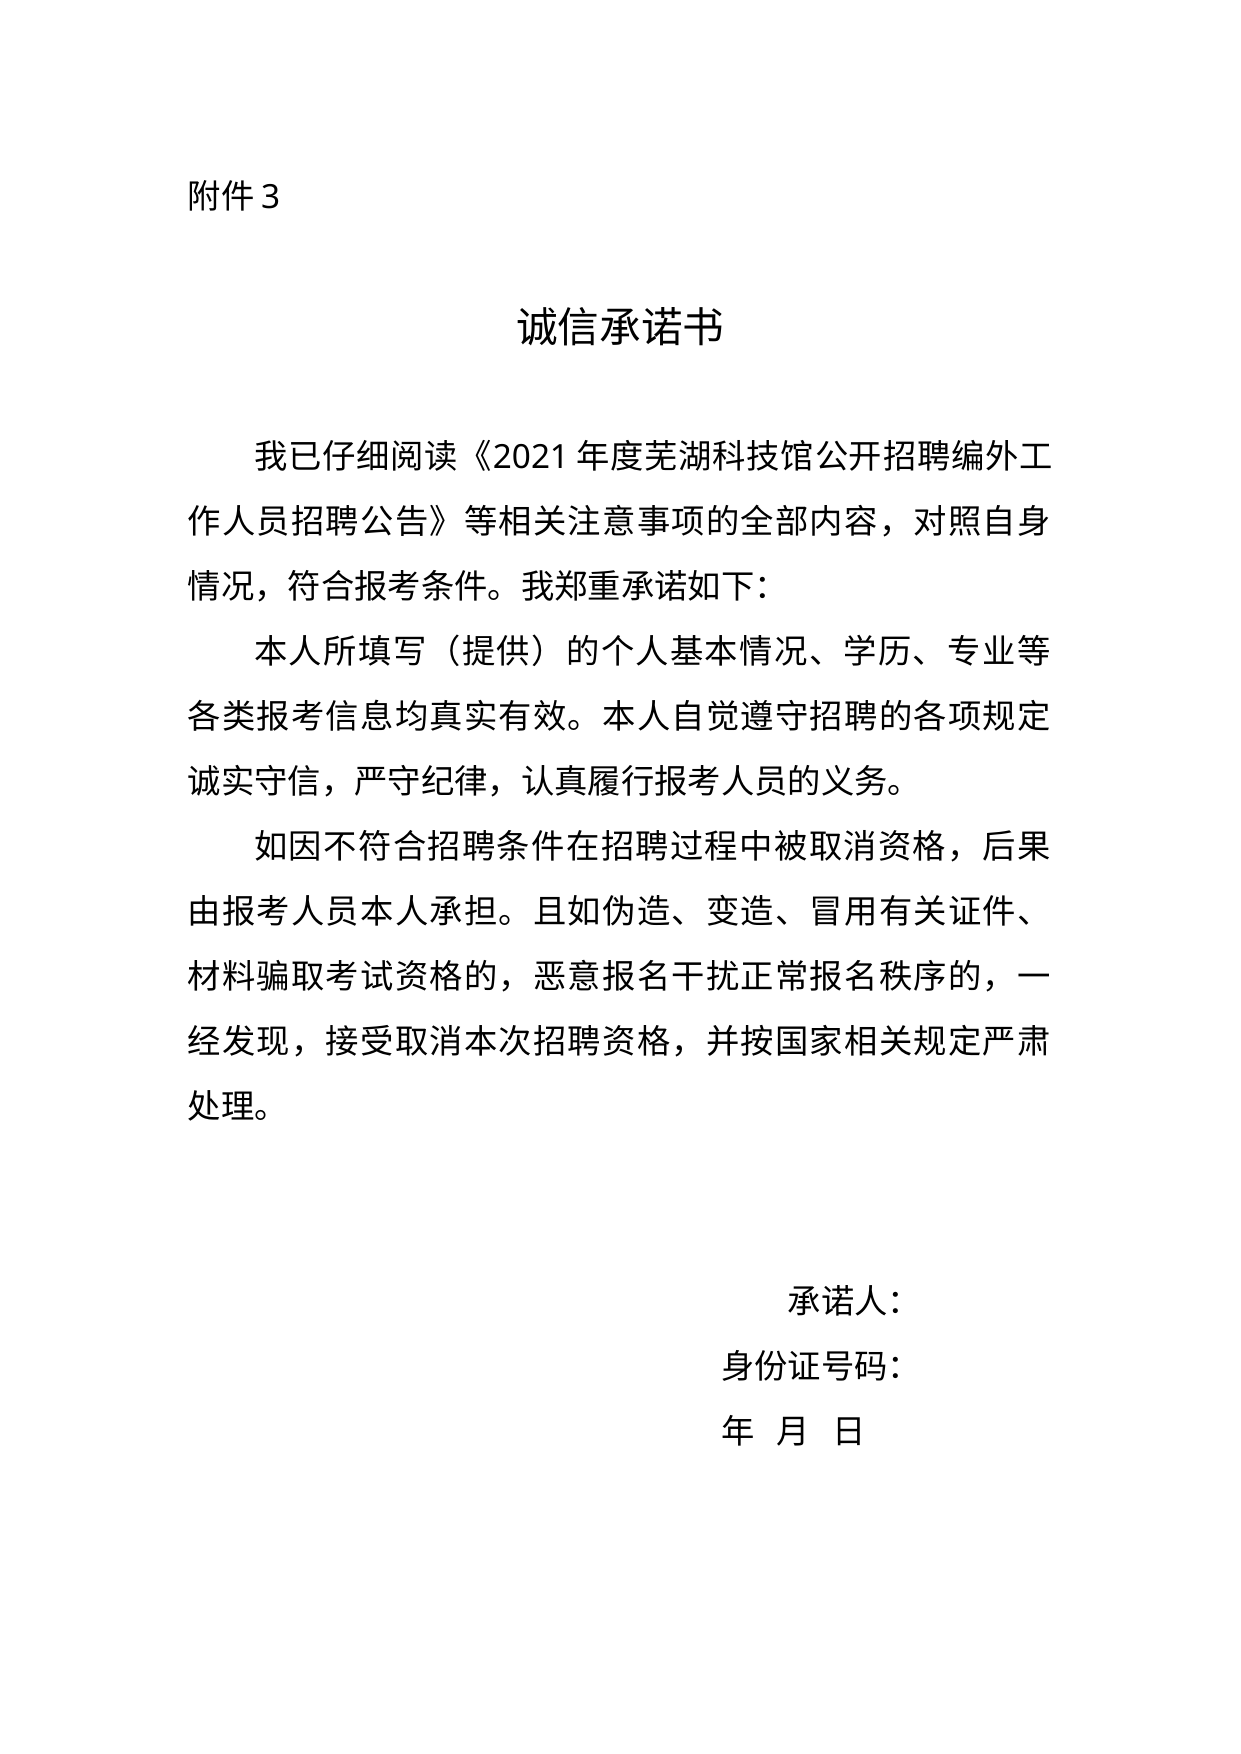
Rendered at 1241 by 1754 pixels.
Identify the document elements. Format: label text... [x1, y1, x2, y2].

text 如因不符合招聘条件在招聘过程中被取消资格，后果由报考人员本人承担。且如伪造、变造、冒用有关证件、材料骗取考试资格的，恶意报名干扰正常报名秩序的，一经发现，接受取消本次招聘资格，并按国家相关规定严肃处理。 [187, 812, 1053, 1137]
text 我已仔细阅读《2021年度芜湖科技馆公开招聘编外工作人员招聘公告》等相关注意事项的全部内容，对照自身情况，符合报考条件。我郑重承诺如下： [187, 422, 1053, 617]
text 年 月 日 [187, 1397, 1053, 1462]
text 承诺人： [187, 1267, 1053, 1332]
text 本人所填写（提供）的个人基本情况、学历、专业等各类报考信息均真实有效。本人自觉遵守招聘的各项规定，诚实守信，严守纪律，认真履行报考人员的义务。 [187, 617, 1053, 812]
text 诚信承诺书 [187, 292, 1053, 357]
text 附件3 [187, 162, 1053, 227]
text 身份证号码： [187, 1332, 1053, 1397]
